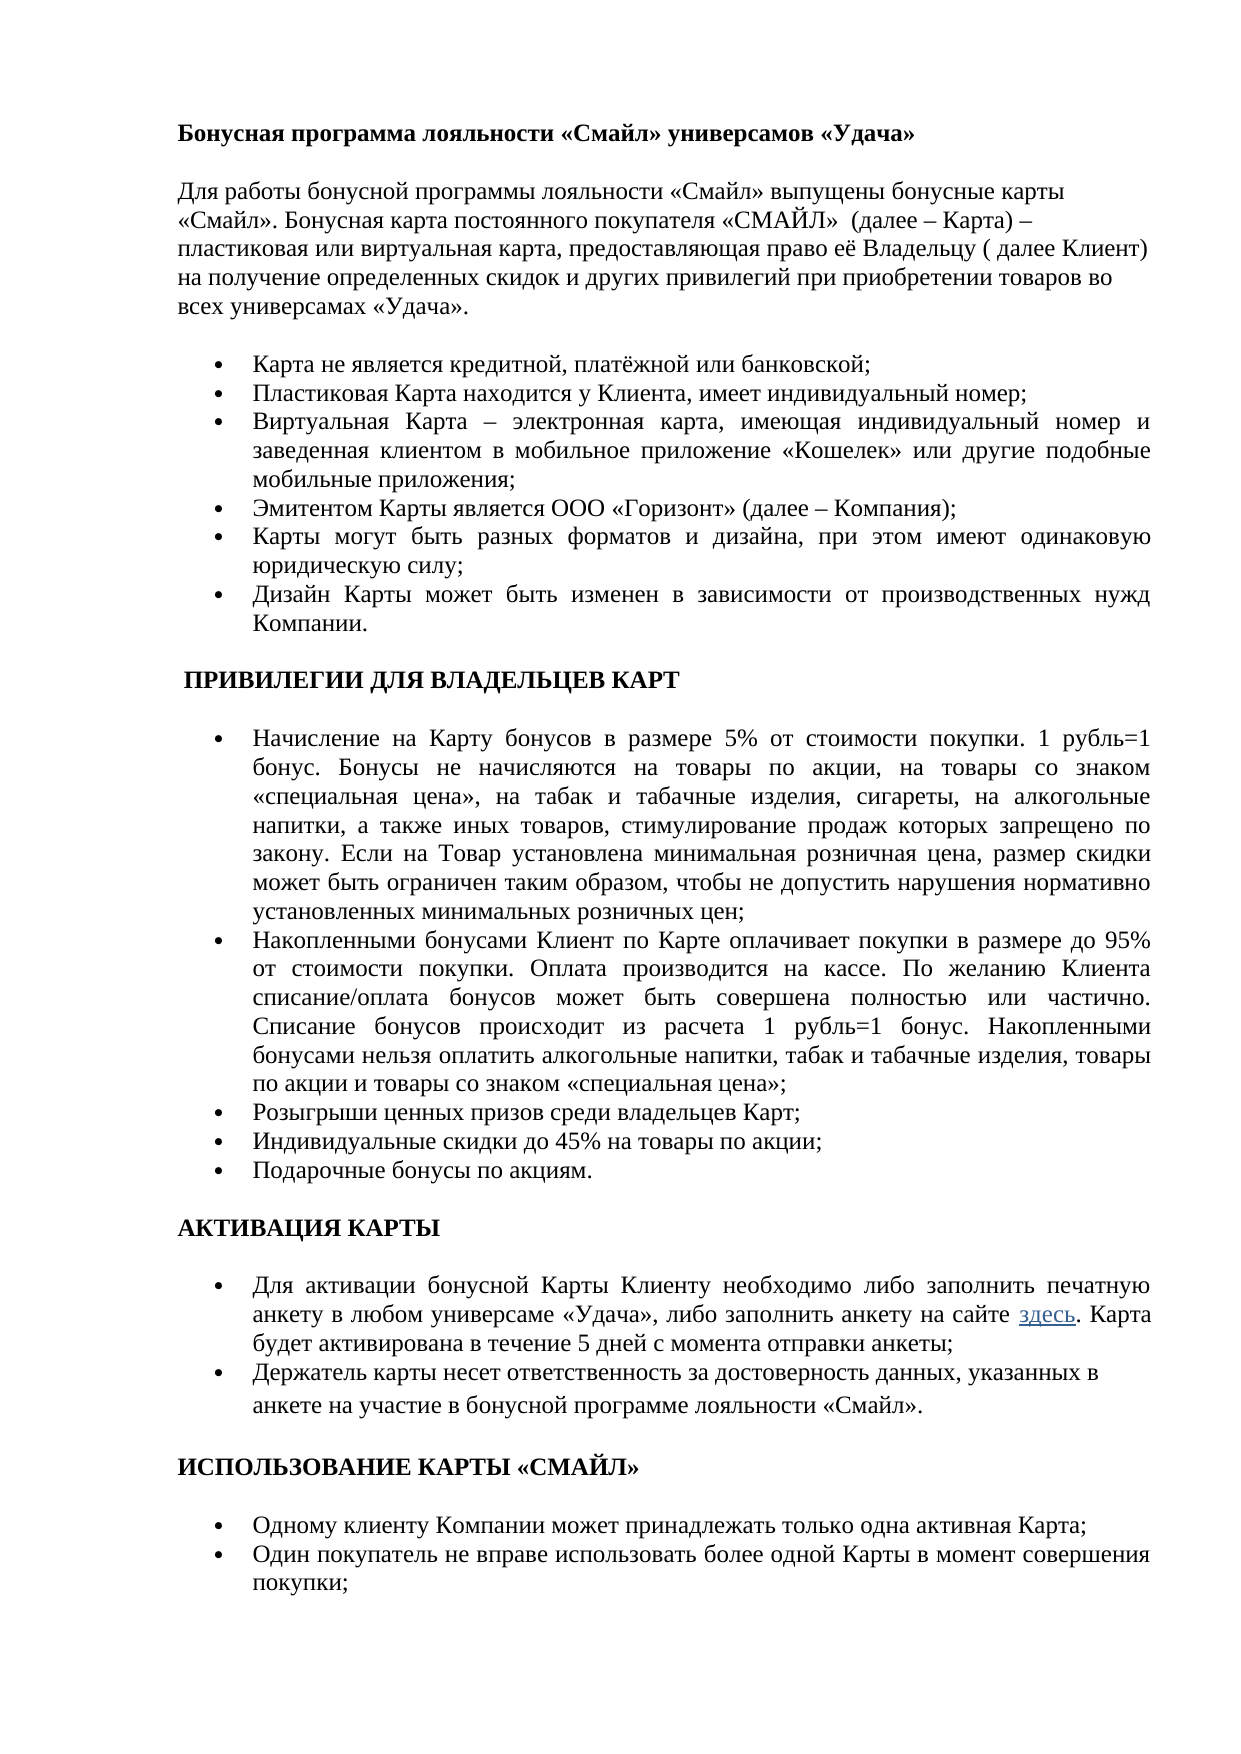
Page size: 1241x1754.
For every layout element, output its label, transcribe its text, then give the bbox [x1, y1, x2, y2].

text Бонусная программа лояльности «Смайл» универсамов «Удача» [177, 118, 1152, 147]
list Индивидуальные скидки до 45% на товары по акции; [215, 1126, 1152, 1155]
list Один покупатель не вправе использовать более одной Карты в момент совершения покупки; [215, 1539, 1152, 1596]
text ПРИВИЛЕГИИ ДЛЯ ВЛАДЕЛЬЦЕВ КАРТ [177, 666, 1152, 694]
text Для работы бонусной программы лояльности «Смайл» выпущены бонусные карты «Смайл». Бонусная карта постоянного покупателя «СМАЙЛ» (далее – Карта) – пластиковая или виртуальная карта, предоставляющая право её Владельцу ( далее Клиент) на получение определенных скидок и других привилегий при приобретении товаров во всех универсамах «Удача». [177, 176, 1152, 320]
list Одному клиенту Компании может принадлежать только одна активная Карта; [215, 1510, 1152, 1539]
text АКТИВАЦИЯ КАРТЫ [177, 1213, 1152, 1241]
list Держатель карты несет ответственность за достоверность данных, указанных в анкете на участие в бонусной программе лояльности «Смайл». [215, 1357, 1152, 1419]
list Эмитентом Карты является ООО «Горизонт» (далее – Компания); [215, 493, 1152, 521]
list Начисление на Карту бонусов в размере 5% от стоимости покупки. 1 рубль=1 бонус. Бонусы не начисляются на товары по акции, на товары со знаком «специальная цена», на табак и табачные изделия, сигареты, на алкогольные напитки, а также иных товаров, стимулирование продаж которых запрещено по закону. Если на Товар установлена минимальная розничная цена, размер скидки может быть ограничен таким образом, чтобы не допустить нарушения нормативно установленных минимальных розничных цен; [215, 723, 1152, 925]
list Пластиковая Карта находится у Клиента, имеет индивидуальный номер; [215, 378, 1152, 406]
list Дизайн Карты может быть изменен в зависимости от производственных нужд Компании. [215, 579, 1152, 636]
list Виртуальная Карта – электронная карта, имеющая индивидуальный номер и заведенная клиентом в мобильное приложение «Кошелек» или другие подобные мобильные приложения; [215, 406, 1152, 493]
list Подарочные бонусы по акциям. [215, 1155, 1152, 1183]
list Для активации бонусной Карты Клиенту необходимо либо заполнить печатную анкету в любом универсаме «Удача», либо заполнить анкету на сайте здесь. Карта будет активирована в течение 5 дней с момента отправки анкеты; [215, 1271, 1152, 1357]
list Накопленными бонусами Клиент по Карте оплачивает покупки в размере до 95% от стоимости покупки. Оплата производится на кассе. По желанию Клиента списание/оплата бонусов может быть совершена полностью или частично. Списание бонусов происходит из расчета 1 рубль=1 бонус. Накопленными бонусами нельзя оплатить алкогольные напитки, табак и табачные изделия, товары по акции и товары со знаком «специальная цена»; [215, 925, 1152, 1097]
list Карты могут быть разных форматов и дизайна, при этом имеют одинаковую юридическую силу; [215, 521, 1152, 579]
text ИСПОЛЬЗОВАНИЕ КАРТЫ «СМАЙЛ» [177, 1452, 1152, 1481]
list Розыгрыши ценных призов среди владельцев Карт; [215, 1097, 1152, 1126]
list Карта не является кредитной, платёжной или банковской; [215, 349, 1152, 378]
